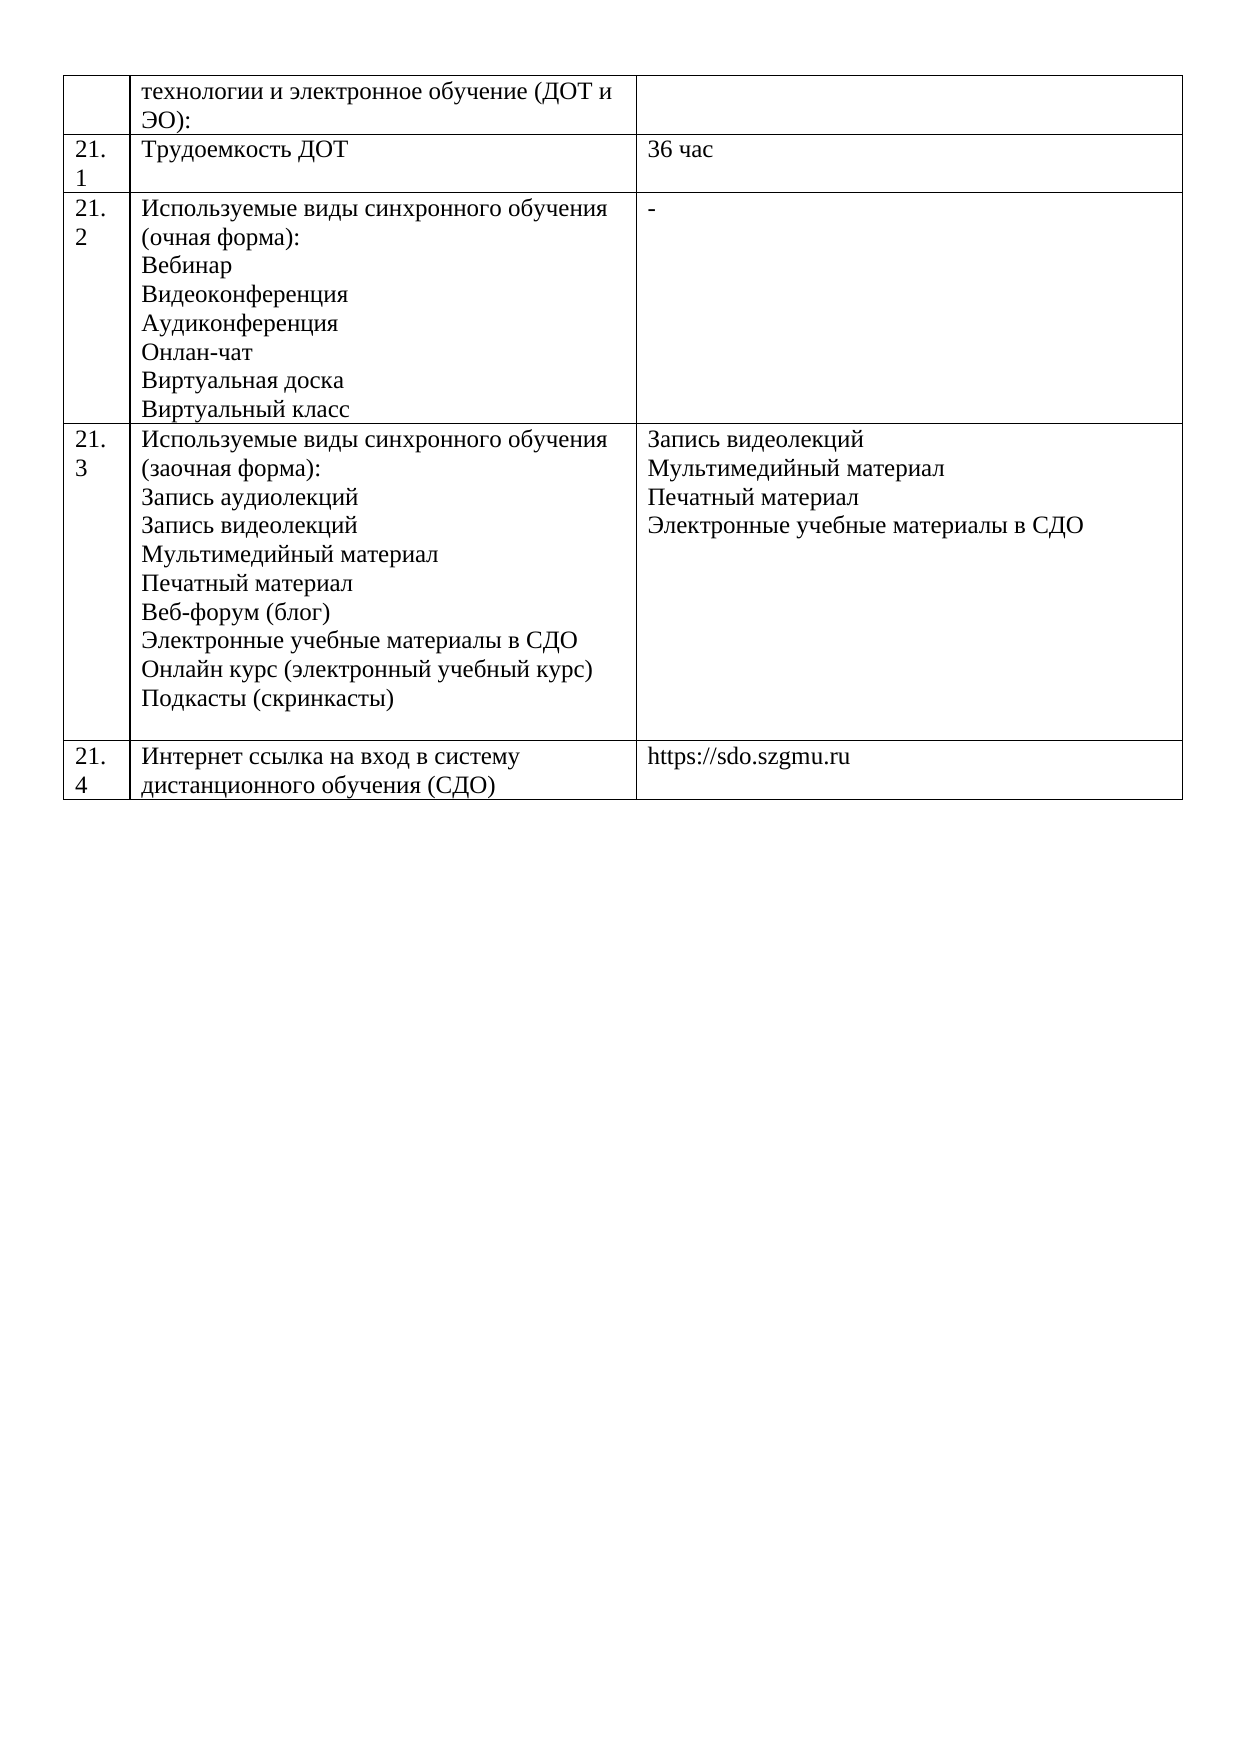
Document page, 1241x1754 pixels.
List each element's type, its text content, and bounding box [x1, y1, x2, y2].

table_cell Интернет ссылка на вход в систему дистанционного обучения (СДО) [131, 741, 636, 799]
table_cell 36 час [637, 135, 1182, 192]
table_cell - [637, 193, 1182, 423]
table_cell Запись видеолекций Мультимедийный материал Печатный материал Электронные учебные материалы в СДО [637, 424, 1182, 740]
table_cell да [637, 76, 1182, 133]
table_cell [131, 76, 636, 133]
table_cell Трудоемкость ДОТ [131, 135, 636, 192]
table_cell https://sdo.szgmu.ru [637, 741, 1182, 799]
table_cell 21.2 [64, 193, 129, 423]
table_cell Используемые виды синхронного обучения (заочная форма): Запись аудиолекций Запись видеолекций Мультимедийный материал Печатный материал Веб-форум (блог) Электронные учебные материалы в СДО Онлайн курс (электронный учебный курс) Подкасты (скринкасты) [131, 424, 636, 740]
table_cell Используемые виды синхронного обучения (очная форма): Вебинар Видеоконференция Аудиконференция Онлан-чат Виртуальная доска Виртуальный класс [131, 193, 636, 423]
table_cell 21.1 [64, 135, 129, 192]
table_cell 21 [64, 76, 129, 133]
table_cell 21.3 [64, 424, 129, 740]
table_cell 21.4 [64, 741, 129, 799]
